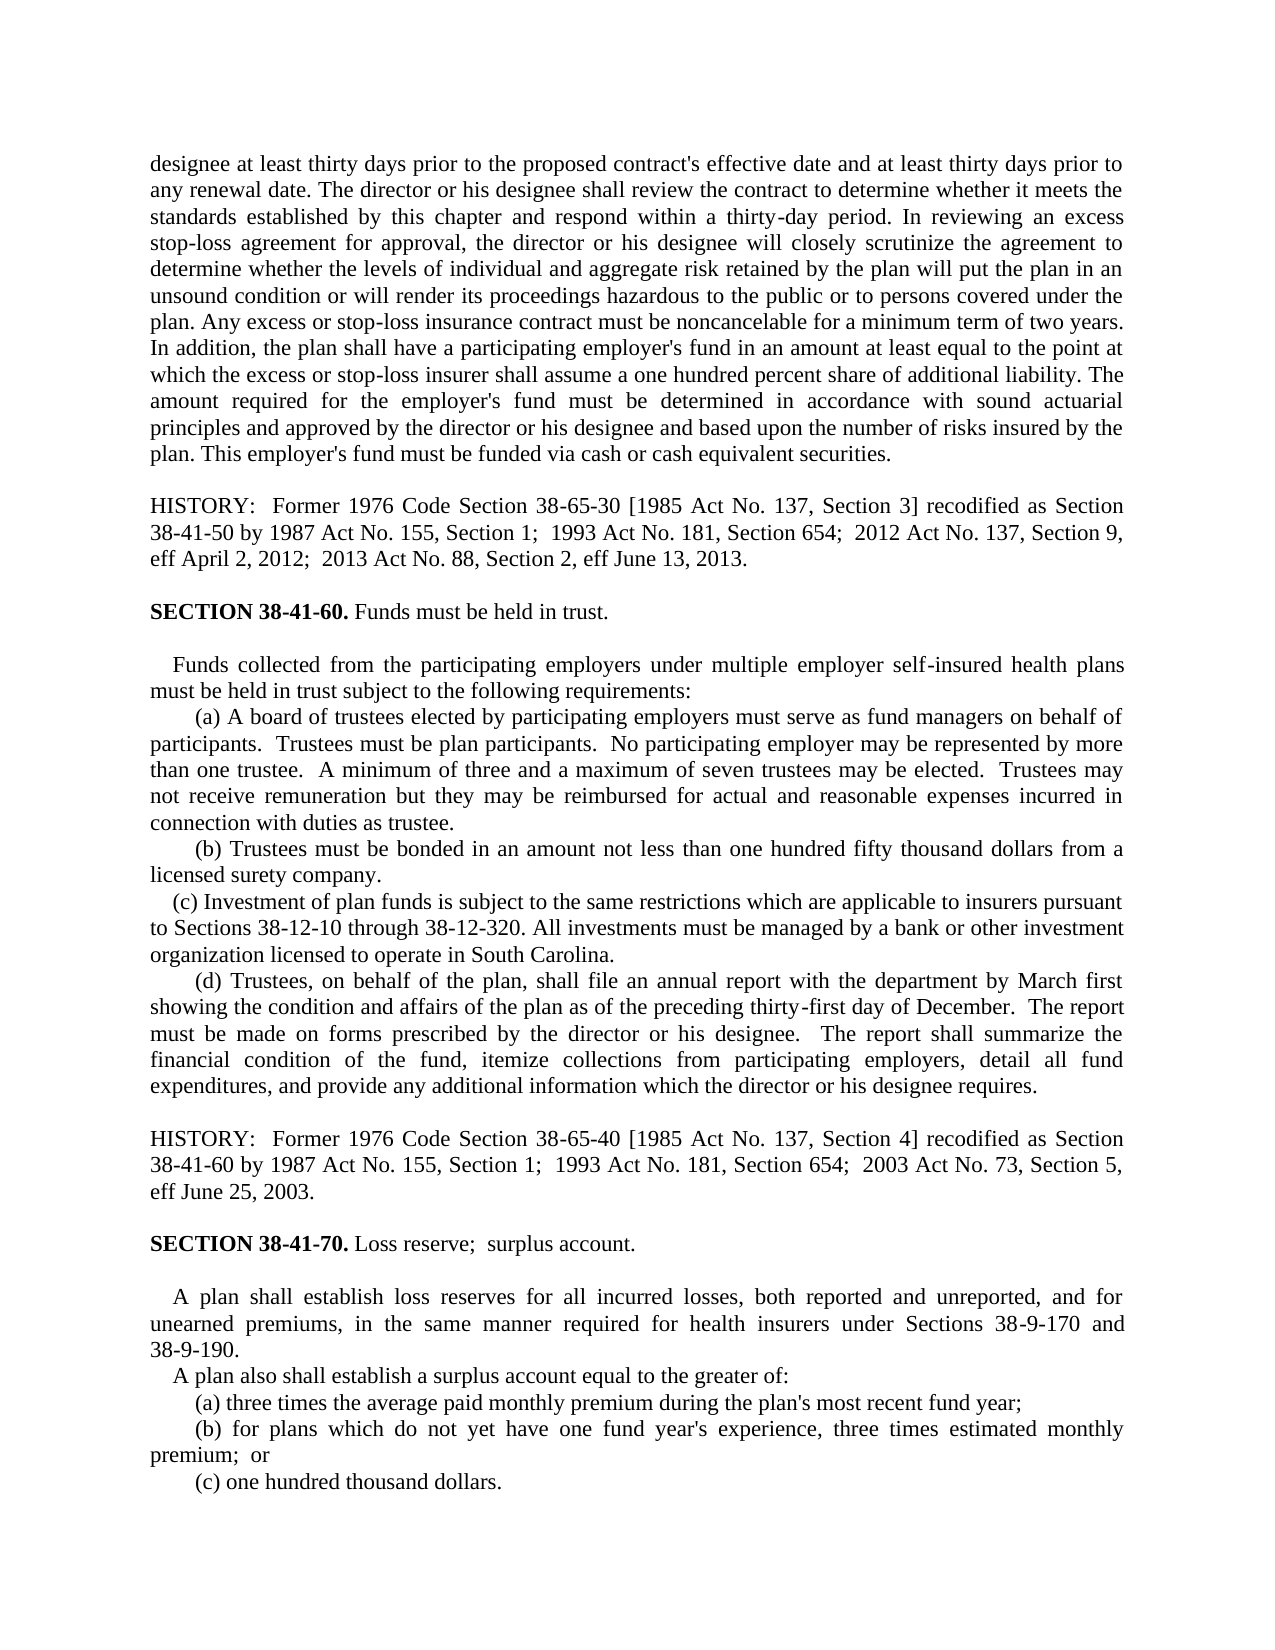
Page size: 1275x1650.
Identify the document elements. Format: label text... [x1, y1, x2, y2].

text (a) A board of trustees elected by participating employers must serve as fund managers on behalf of participants. Trustees must be plan participants. No participating employer may be represented by more than one trustee. A minimum of three and a maximum of seven trustees may be elected. Trustees may not receive remuneration but they may be reimbursed for actual and reasonable expenses incurred in connection with duties as trustee. [150, 703, 1125, 835]
text (c) one hundred thousand dollars. [150, 1468, 1125, 1494]
text SECTION 38-41-60. Funds must be held in trust. [150, 598, 1125, 624]
text (c) Investment of plan funds is subject to the same restrictions which are applicable to insurers pursuant to Sections 38-12-10 through 38-12-320. All investments must be managed by a bank or other investment organization licensed to operate in South Carolina. [150, 888, 1125, 967]
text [150, 150, 1125, 466]
text SECTION 38-41-70. Loss reserve; surplus account. [150, 1231, 1125, 1257]
text HISTORY: Former 1976 Code Section 38-65-40 [1985 Act No. 137, Section 4] recodified as Section 38-41-60 by 1987 Act No. 155, Section 1; 1993 Act No. 181, Section 654; 2003 Act No. 73, Section 5, eff June 25, 2003. [150, 1125, 1125, 1204]
text A plan also shall establish a surplus account equal to the greater of: [150, 1362, 1125, 1389]
text HISTORY: Former 1976 Code Section 38-65-30 [1985 Act No. 137, Section 3] recodified as Section 38-41-50 by 1987 Act No. 155, Section 1; 1993 Act No. 181, Section 654; 2012 Act No. 137, Section 9, eff April 2, 2012; 2013 Act No. 88, Section 2, eff June 13, 2013. [150, 493, 1125, 572]
text (a) three times the average paid monthly premium during the plan's most recent fund year; [150, 1389, 1125, 1415]
text A plan shall establish loss reserves for all incurred losses, both reported and unreported, and for unearned premiums, in the same manner required for health insurers under Sections 38-9-170 and 38-9-190. [150, 1283, 1125, 1362]
text (d) Trustees, on behalf of the plan, shall file an annual report with the department by March first showing the condition and affairs of the plan as of the preceding thirty-first day of December. The report must be made on forms prescribed by the director or his designee. The report shall summarize the financial condition of the fund, itemize collections from participating employers, detail all fund expenditures, and provide any additional information which the director or his designee requires. [150, 967, 1125, 1099]
text Funds collected from the participating employers under multiple employer self-insured health plans must be held in trust subject to the following requirements: [150, 651, 1125, 703]
text (b) for plans which do not yet have one fund year's experience, three times estimated monthly premium; or [150, 1415, 1125, 1468]
text (b) Trustees must be bonded in an amount not less than one hundred fifty thousand dollars from a licensed surety company. [150, 835, 1125, 888]
